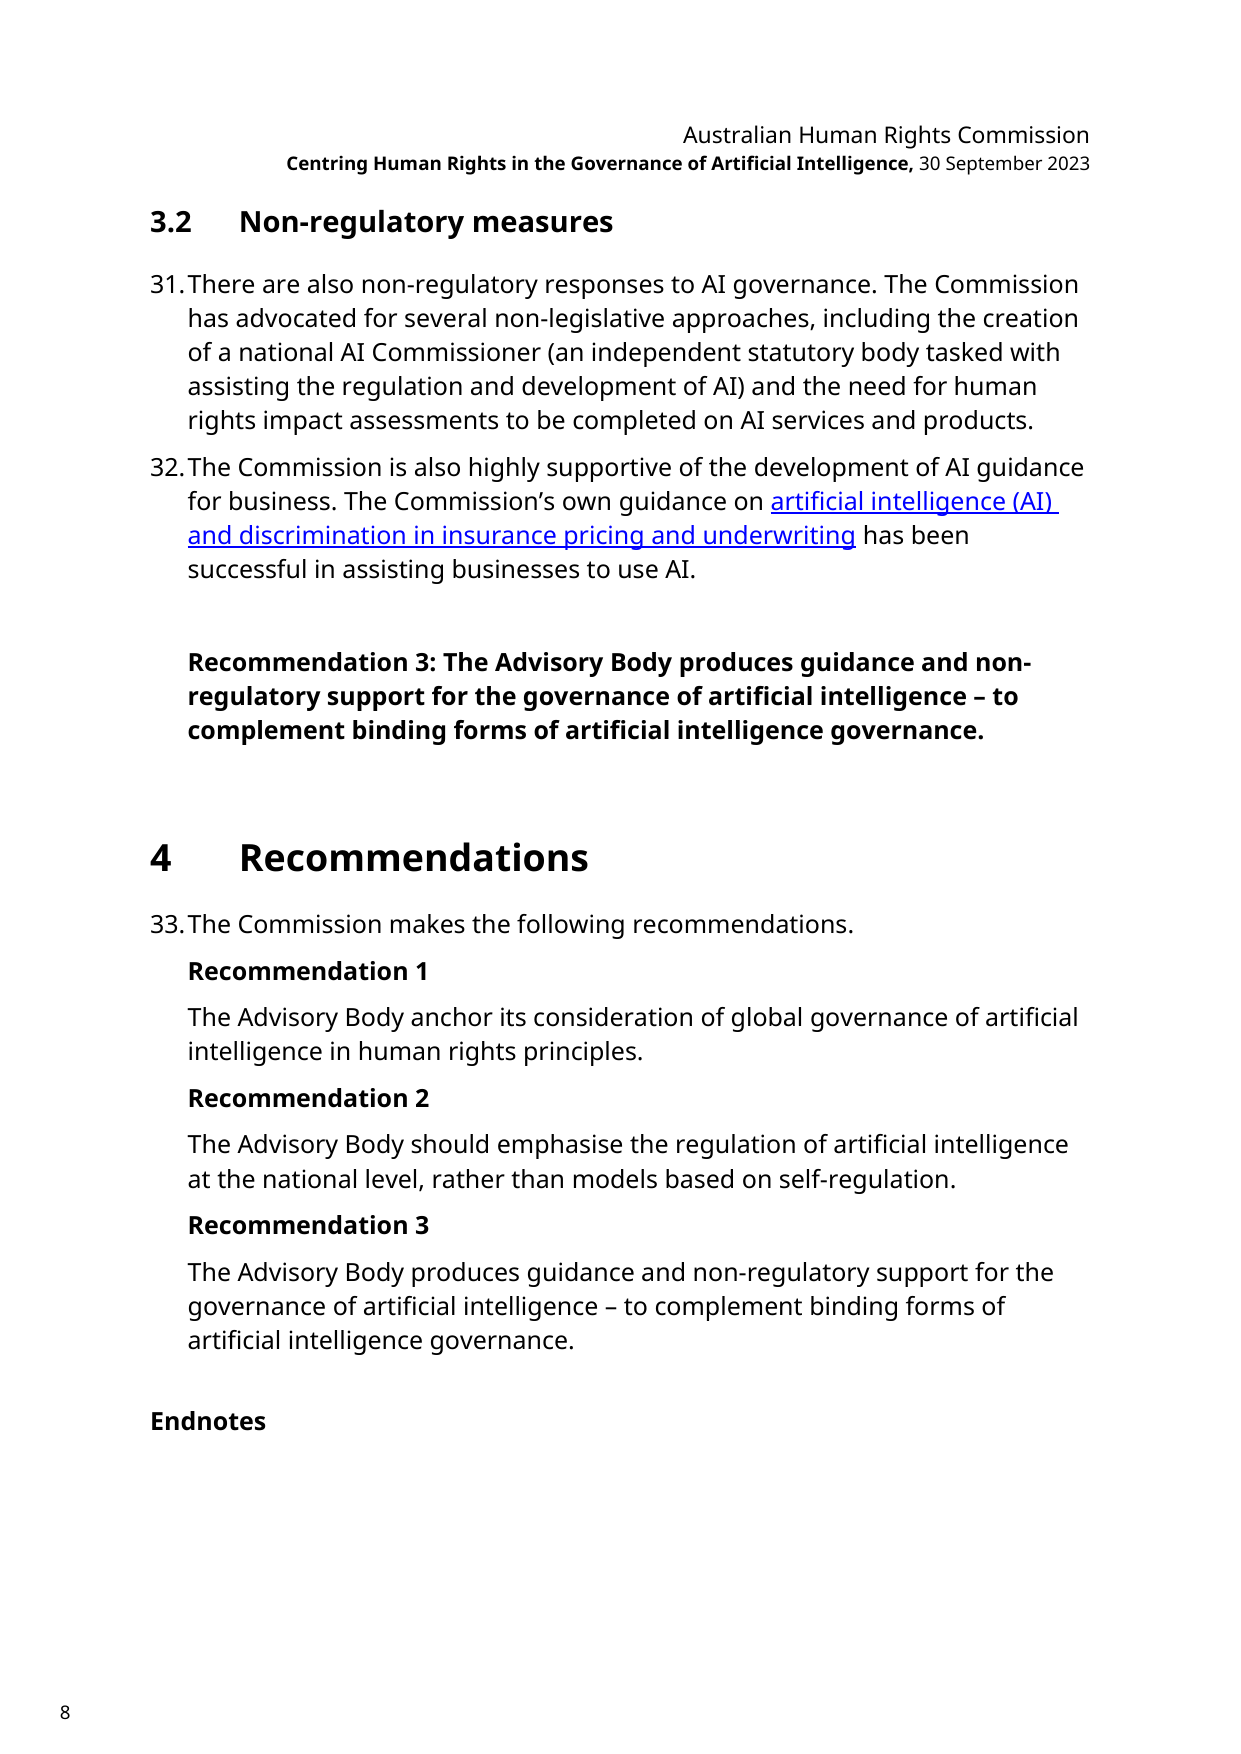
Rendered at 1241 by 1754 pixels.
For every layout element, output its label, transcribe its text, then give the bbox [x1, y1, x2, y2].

subtitle Non-regulatory measures [150, 202, 1090, 241]
list Recommendation 3: The Advisory Body produces guidance and non-regulatory support for the governance of artificial intelligence – to complement binding forms of artificial intelligence governance. [187, 644, 1090, 747]
list Recommendation 2 [187, 1081, 1090, 1115]
list There are also non-regulatory responses to AI governance. The Commission has advocated for several non-legislative approaches, including the creation of a national AI Commissioner (an independent statutory body tasked with assisting the regulation and development of AI) and the need for human rights impact assessments to be completed on AI services and products. [150, 266, 1090, 437]
list The Commission is also highly supportive of the development of AI guidance for business. The Commission’s own guidance on artificial intelligence (AI) and discrimination in insurance pricing and underwriting has been successful in assisting businesses to use AI. [150, 449, 1090, 586]
list Recommendation 1 [187, 953, 1090, 987]
text Endnotes [150, 1403, 1090, 1437]
subtitle Recommendations [150, 831, 1090, 882]
list The Commission makes the following recommendations. [150, 907, 1090, 941]
list Recommendation 3 [187, 1208, 1090, 1242]
list The Advisory Body anchor its consideration of global governance of artificial intelligence in human rights principles. [187, 1000, 1090, 1068]
list The Advisory Body produces guidance and non-regulatory support for the governance of artificial intelligence – to complement binding forms of artificial intelligence governance. [187, 1254, 1090, 1357]
list The Advisory Body should emphasise the regulation of artificial intelligence at the national level, rather than models based on self-regulation. [187, 1127, 1090, 1195]
